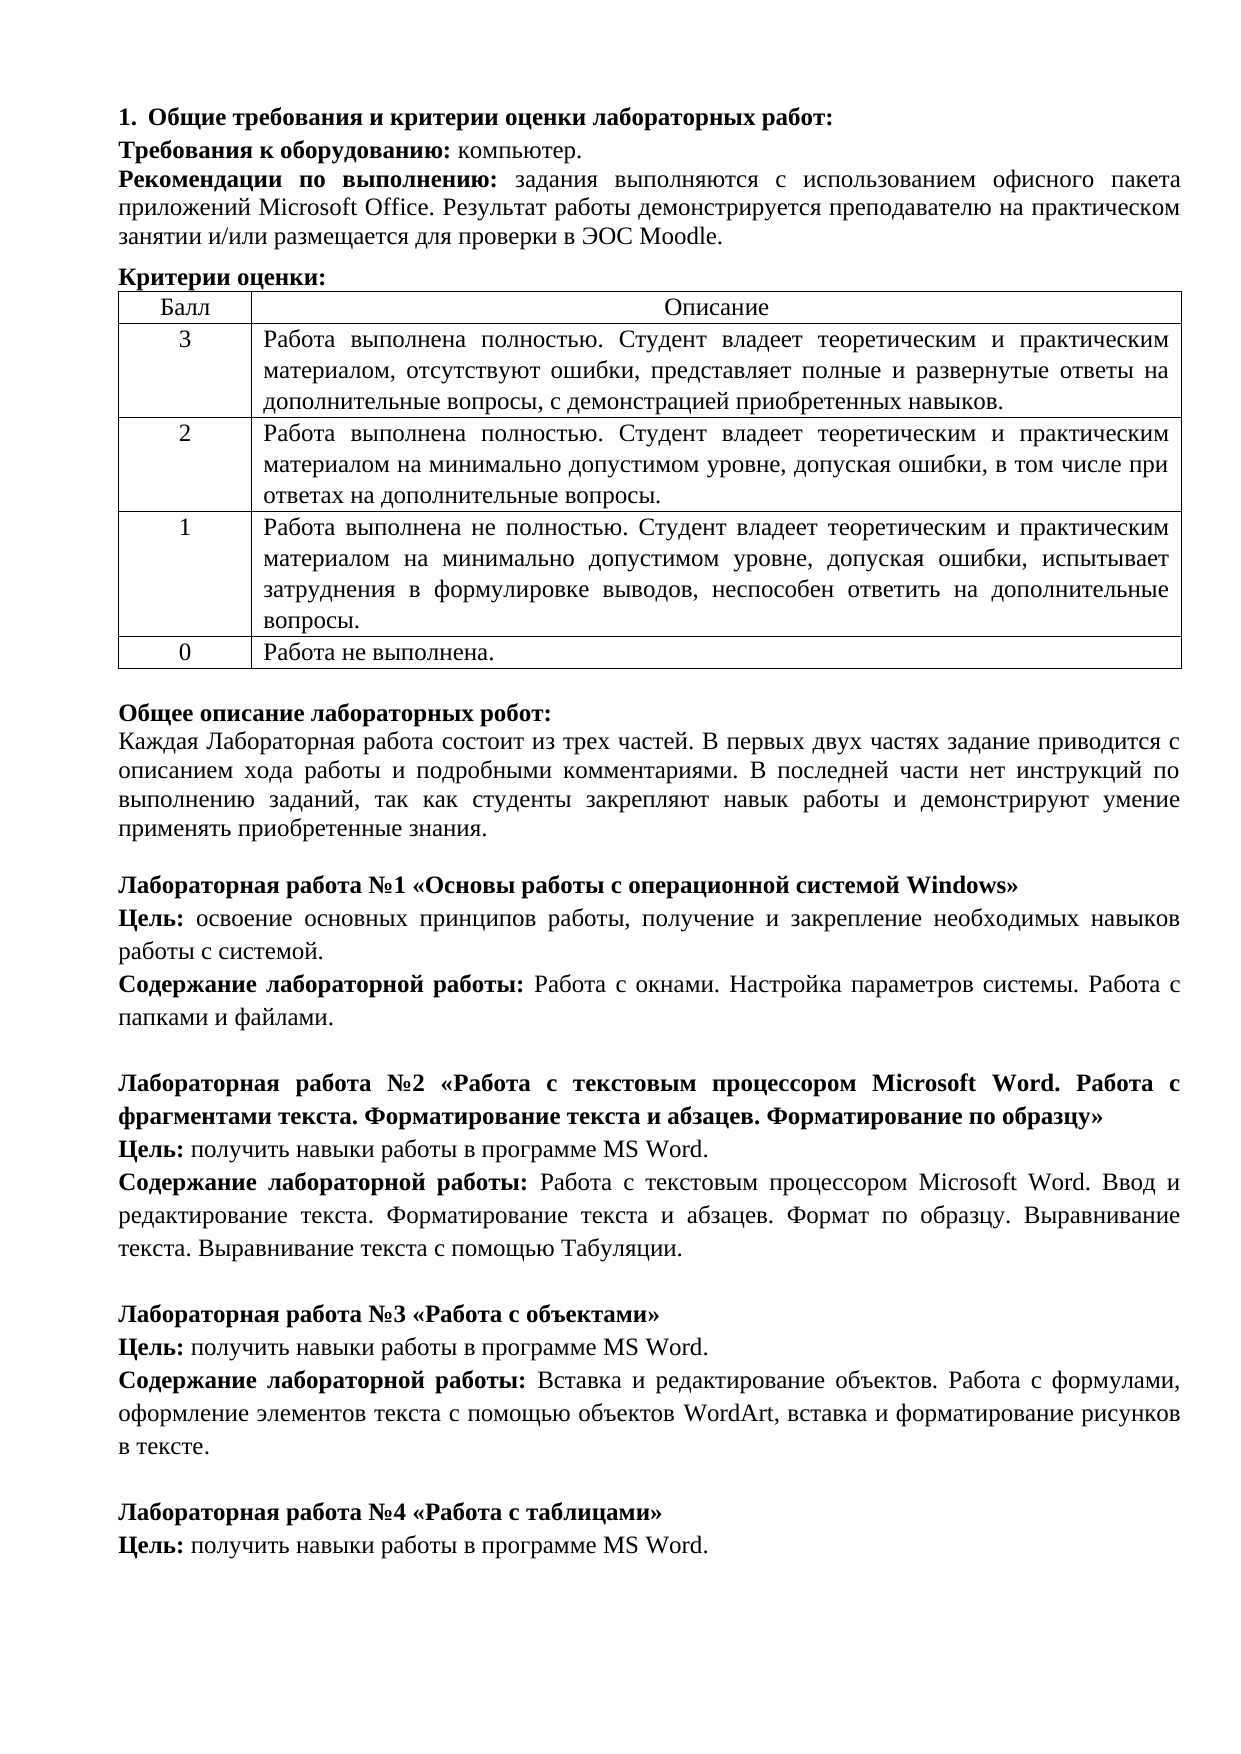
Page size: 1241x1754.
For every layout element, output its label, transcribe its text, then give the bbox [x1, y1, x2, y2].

text Цель: освоение основных принципов работы, получение и закрепление необходимых навыков работы с системой. [118, 903, 1181, 965]
text Общее описание лабораторных робот: [118, 698, 1181, 726]
text Лабораторная работа №3 «Работа с объектами» [118, 1299, 1181, 1328]
text Содержание лабораторной работы: Работа с окнами. Настройка параметров системы. Работа с папками и файлами. [118, 969, 1181, 1031]
text Содержание лабораторной работы: Вставка и редактирование объектов. Работа с формулами, оформление элементов текста с помощью объектов WordArt, вставка и форматирование рисунков в тексте. [118, 1365, 1181, 1460]
text Цель: получить навыки работы в программе MS Word. [118, 1134, 1181, 1163]
table_cell 2 [119, 418, 251, 511]
text Рекомендации по выполнению: задания выполняются с использованием офисного пакета приложений Microsoft Office. Результат работы демонстрируется преподавателю на практическом занятии и/или размещается для проверки в ЭОС Moodle. [118, 164, 1181, 250]
text Лабораторная работа №2 «Работа с текстовым процессором Microsoft Word. Работа с фрагментами текста. Форматирование текста и абзацев. Форматирование по образцу» [118, 1068, 1181, 1130]
table_cell 3 [119, 324, 251, 417]
table_header Балл [119, 292, 251, 323]
text Лабораторная работа №4 «Работа с таблицами» [118, 1497, 1181, 1526]
text Каждая Лабораторная работа состоит из трех частей. В первых двух частях задание приводится с описанием хода работы и подробными комментариями. В последней части нет инструкций по выполнению заданий, так как студенты закрепляют навык работы и демонстрируют умение применять приобретенные знания. [118, 726, 1181, 841]
table_cell Работа выполнена не полностью. Студент владеет теоретическим и практическим материалом на минимально допустимом уровне, допуская ошибки, испытывает затруднения в формулировке выводов, неспособен ответить на дополнительные вопросы. [252, 512, 1181, 636]
table_cell Работа выполнена полностью. Студент владеет теоретическим и практическим материалом, отсутствуют ошибки, представляет полные и развернутые ответы на дополнительные вопросы, с демонстрацией приобретенных навыков. [252, 324, 1181, 417]
text Цель: получить навыки работы в программе MS Word. [118, 1332, 1181, 1361]
table_cell Работа выполнена полностью. Студент владеет теоретическим и практическим материалом на минимально допустимом уровне, допуская ошибки, в том числе при ответах на дополнительные вопросы. [252, 418, 1181, 511]
table_header Описание [252, 292, 1181, 323]
text Содержание лабораторной работы: Работа с текстовым процессором Microsoft Word. Ввод и редактирование текста. Форматирование текста и абзацев. Формат по образцу. Выравнивание текста. Выравнивание текста с помощью Табуляции. [118, 1167, 1181, 1262]
list Общие требования и критерии оценки лабораторных работ: [118, 102, 1181, 131]
text Требования к оборудованию: компьютер. [118, 135, 1181, 164]
table_cell 0 [119, 637, 251, 668]
text Критерии оценки: [118, 262, 1181, 291]
text Цель: получить навыки работы в программе MS Word. [118, 1531, 1181, 1559]
table_cell Работа не выполнена. [252, 637, 1181, 668]
table_cell 1 [119, 512, 251, 636]
list Лабораторная работа №1 «Основы работы с операционной системой Windows» [118, 870, 1181, 899]
